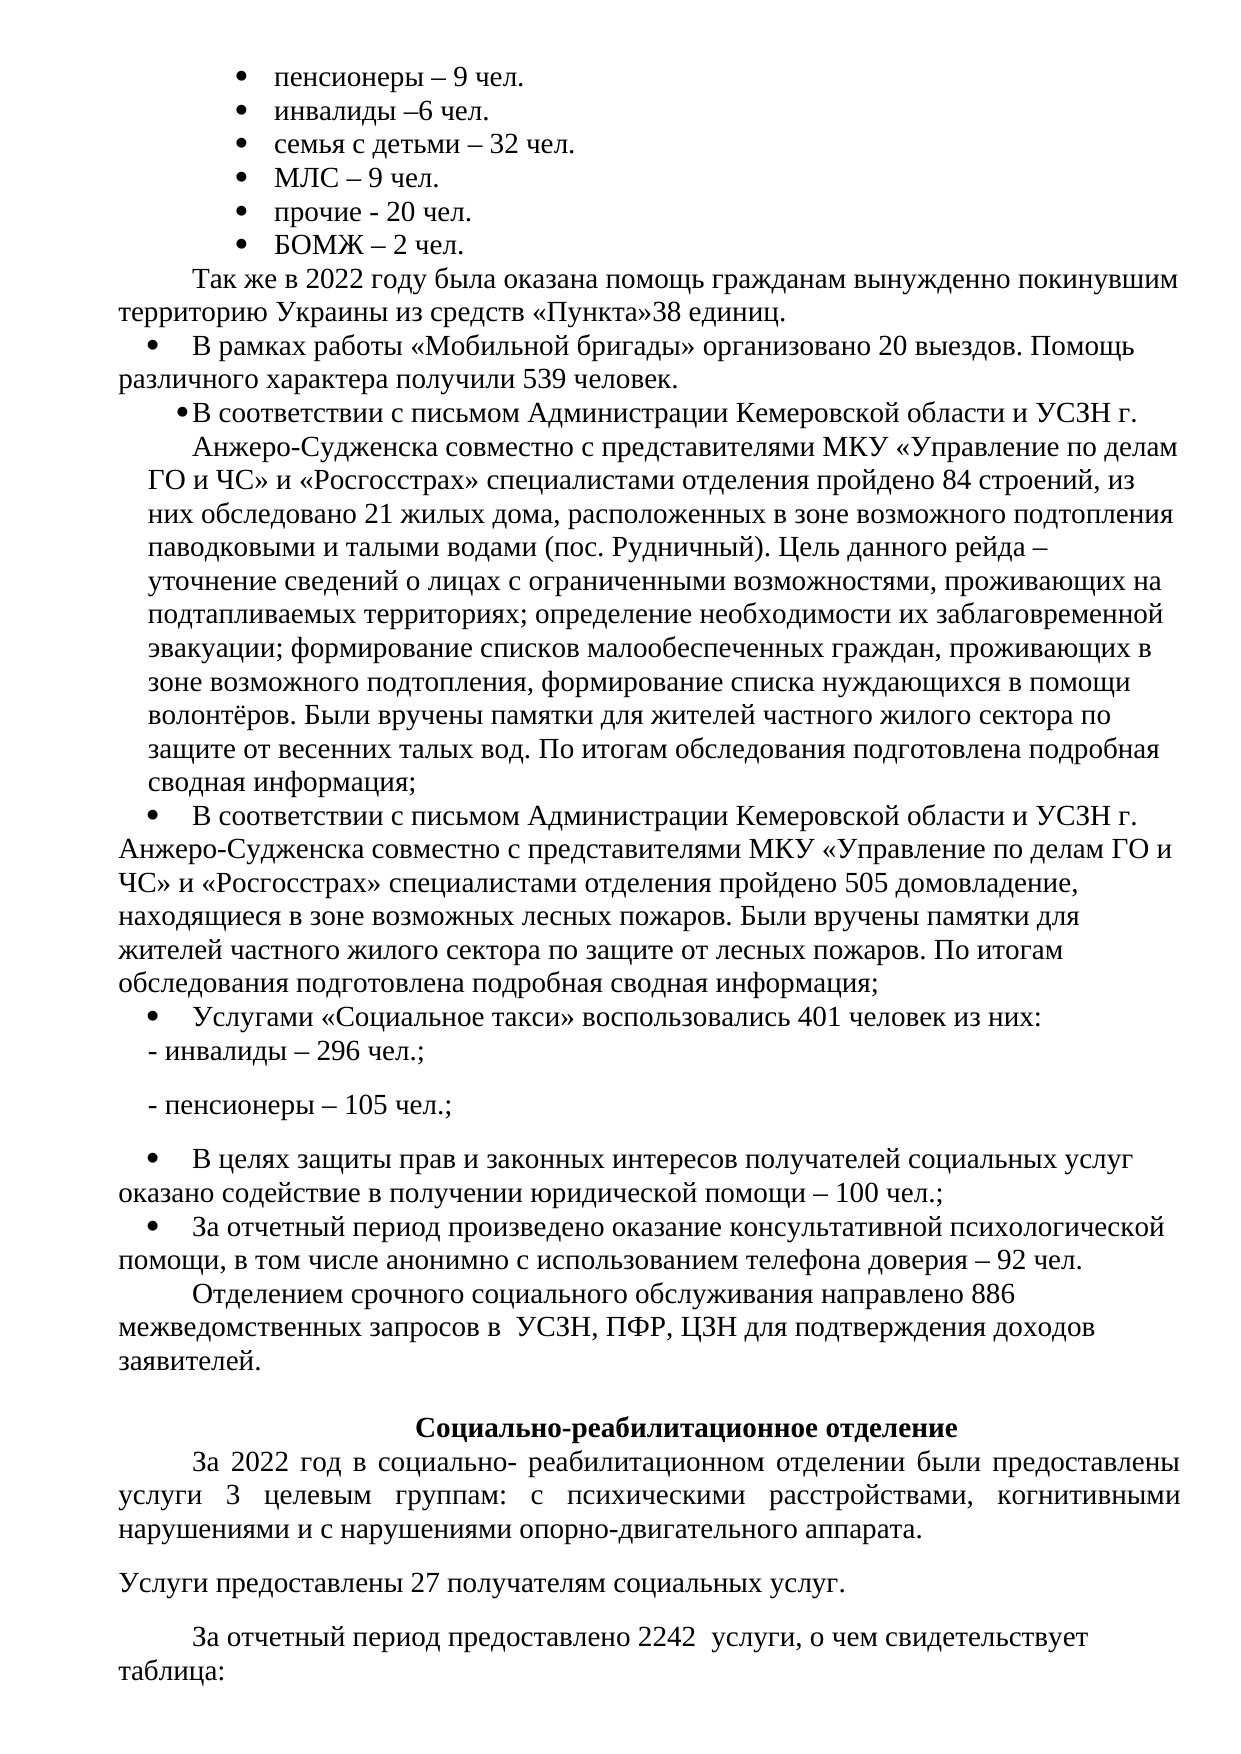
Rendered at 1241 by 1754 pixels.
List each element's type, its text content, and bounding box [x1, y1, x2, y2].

list В целях защиты прав и законных интересов получателей социальных услуг оказано содействие в получении юридической помощи – 100 чел.; [118, 1142, 1181, 1209]
list инвалиды –6 чел. [236, 93, 1181, 126]
text Услуги предоставлены 27 получателям социальных услуг. [118, 1565, 1181, 1599]
list В соответствии с письмом Администрации Кемеровской области и УСЗН г. Анжеро-Судженска совместно с представителями МКУ «Управление по делам ГО и ЧС» и «Росгосстрах» специалистами отделения пройдено 505 домовладение, находящиеся в зоне возможных лесных пожаров. Были вручены памятки для жителей частного жилого сектора по защите от лесных пожаров. По итогам обследования подготовлена подробная сводная информация; [118, 798, 1181, 999]
list пенсионеры – 9 чел. [236, 59, 1181, 93]
text Отделением срочного социального обслуживания направлено 886 межведомственных запросов в УСЗН, ПФР, ЦЗН для подтверждения доходов заявителей. [118, 1276, 1181, 1377]
list БОМЖ – 2 чел. [236, 227, 1181, 261]
text Социально-реабилитационное отделение [118, 1410, 1181, 1444]
text За 2022 год в социально- реабилитационном отделении были предоставлены услуги 3 целевым группам: с психическими расстройствами, когнитивными нарушениями и с нарушениями опорно-двигательного аппарата. [118, 1444, 1181, 1544]
text За отчетный период предоставлено 2242 услуги, о чем свидетельствует таблица: [118, 1619, 1181, 1687]
list прочие - 20 чел. [236, 194, 1181, 227]
text - пенсионеры – 105 чел.; [118, 1087, 1181, 1121]
list семья с детьми – 32 чел. [236, 126, 1181, 160]
list В рамках работы «Мобильной бригады» организовано 20 выездов. Помощь различного характера получили 539 человек. [118, 328, 1181, 395]
text Так же в 2022 году была оказана помощь гражданам вынужденно покинувшим территорию Украины из средств «Пункта»38 единиц. [118, 261, 1181, 328]
text - инвалиды – 296 чел.; [118, 1033, 1181, 1066]
list Услугами «Социальное такси» воспользовались 401 человек из них: [118, 999, 1181, 1033]
list МЛС – 9 чел. [236, 160, 1181, 194]
list В соответствии с письмом Администрации Кемеровской области и УСЗН г. Анжеро-Судженска совместно с представителями МКУ «Управление по делам ГО и ЧС» и «Росгосстрах» специалистами отделения пройдено 84 строений, из них обследовано 21 жилых дома, расположенных в зоне возможного подтопления паводковыми и талыми водами (пос. Рудничный). Цель данного рейда – уточнение сведений о лицах с ограниченными возможностями, проживающих на подтапливаемых территориях; определение необходимости их заблаговременной эвакуации; формирование списков малообеспеченных граждан, проживающих в зоне возможного подтопления, формирование списка нуждающихся в помощи волонтёров. Были вручены памятки для жителей частного жилого сектора по защите от весенних талых вод. По итогам обследования подготовлена подробная сводная информация; [148, 395, 1181, 798]
list За отчетный период произведено оказание консультативной психологической помощи, в том числе анонимно с использованием телефона доверия – 92 чел. [118, 1209, 1181, 1276]
